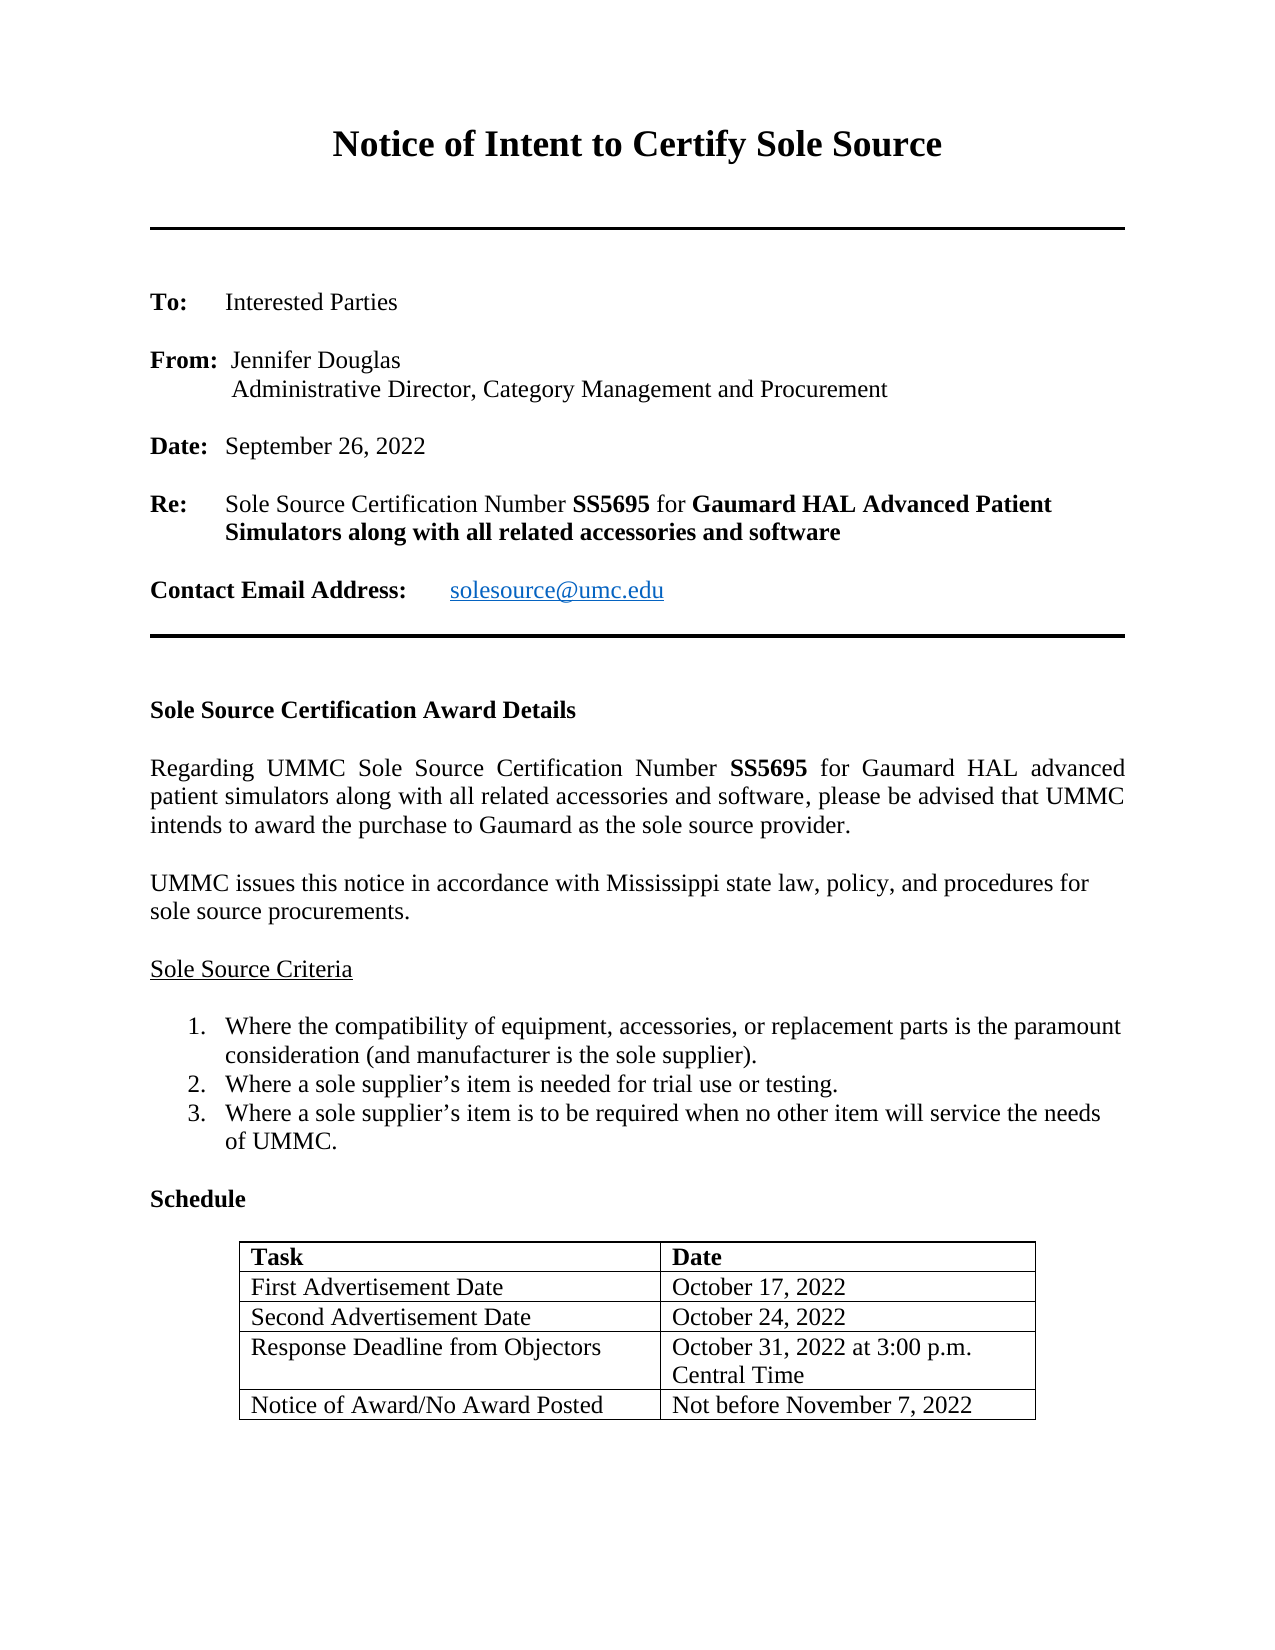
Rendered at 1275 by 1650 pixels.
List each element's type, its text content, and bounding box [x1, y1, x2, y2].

table_cell October 31, 2022 at 3:00 p.m. Central Time [661, 1332, 1035, 1389]
text Administrative Director, Category Management and Procurement [150, 374, 1125, 402]
table_cell First Advertisement Date [240, 1272, 660, 1301]
text Date: September 26, 2022 [150, 431, 1125, 460]
list Where a sole supplier’s item is needed for trial use or testing. [187, 1069, 1125, 1098]
text Schedule [150, 1184, 1125, 1213]
table_cell October 17, 2022 [661, 1272, 1035, 1301]
text Sole Source Certification Award Details [150, 695, 1125, 724]
text Sole Source Criteria [150, 954, 1125, 983]
table_cell Second Advertisement Date [240, 1302, 660, 1331]
table_header Date [661, 1243, 1035, 1271]
text Re: Sole Source Certification Number SS5695 for Gaumard HAL Advanced Patient Simulators along with all related accessories and software [150, 489, 1125, 546]
list Where the compatibility of equipment, accessories, or replacement parts is the paramount consideration (and manufacturer is the sole supplier). [187, 1011, 1125, 1069]
text From: Jennifer Douglas [150, 345, 1125, 374]
list Where a sole supplier’s item is to be required when no other item will service the needs of UMMC. [187, 1098, 1125, 1155]
table_cell Notice of Award/No Award Posted [240, 1390, 660, 1419]
table_cell October 24, 2022 [661, 1302, 1035, 1331]
table_cell Not before November 7, 2022 [661, 1390, 1035, 1419]
text Notice of Intent to Certify Sole Source [150, 122, 1125, 165]
text Contact Email Address: solesource@umc.edu [150, 575, 1125, 604]
table_cell Response Deadline from Objectors [240, 1332, 660, 1389]
table_header Task [240, 1243, 660, 1271]
text Regarding UMMC Sole Source Certification Number SS5695 for Gaumard HAL advanced patient simulators along with all related accessories and software, please be advised that UMMC intends to award the purchase to Gaumard as the sole source provider. [150, 753, 1125, 839]
text UMMC issues this notice in accordance with Mississippi state law, policy, and procedures for sole source procurements. [150, 868, 1125, 925]
text To: Interested Parties [150, 287, 1125, 316]
